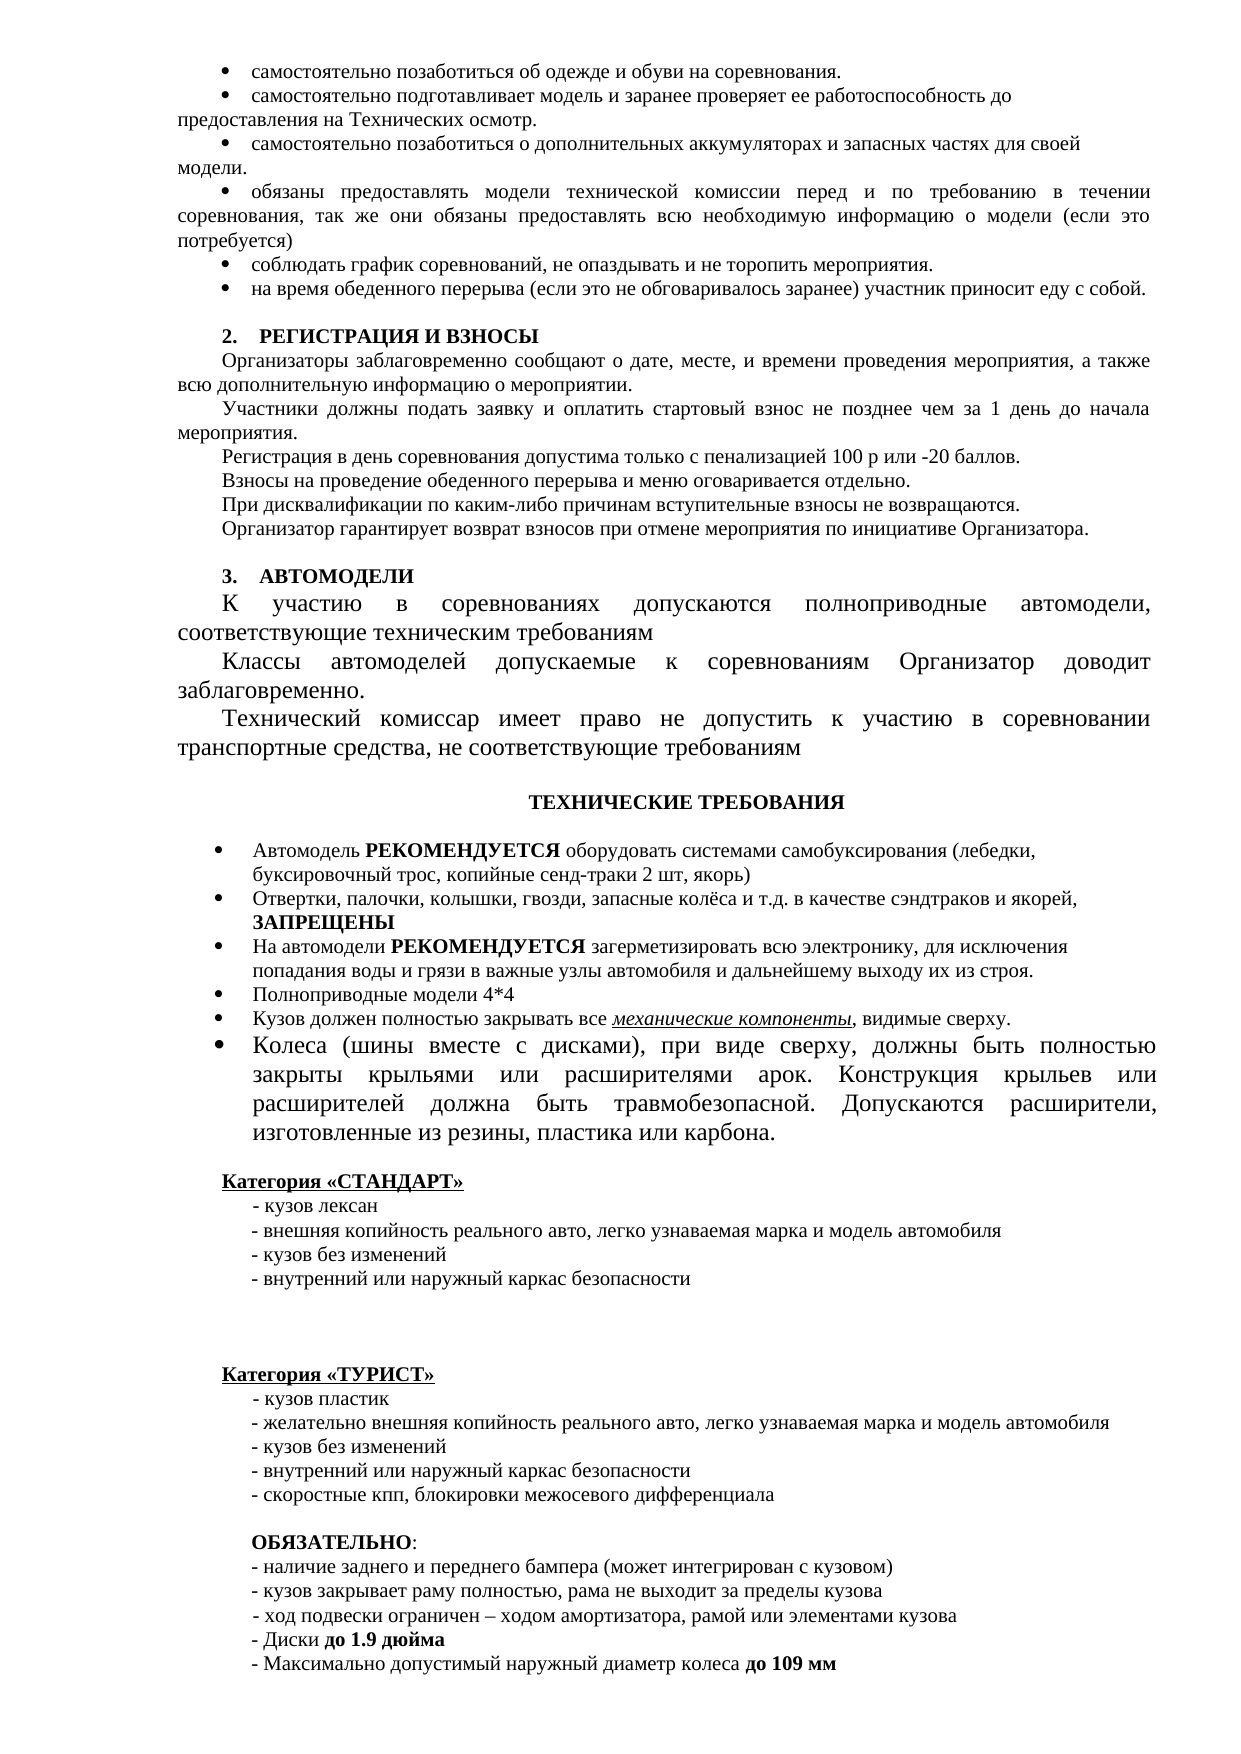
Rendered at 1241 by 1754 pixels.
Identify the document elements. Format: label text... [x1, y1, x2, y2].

list обязаны предоставлять модели технической комиссии перед и по требованию в течении соревнования, так же они обязаны предоставлять всю необходимую информацию о модели (если это потребуется) [177, 179, 1152, 252]
list самостоятельно подготавливает модель и заранее проверяет ее работоспособность до предоставления на Технических осмотр. [177, 83, 1152, 131]
list Категория «ТУРИСТ» [222, 1362, 1152, 1386]
list Категория «СТАНДАРТ» [222, 1169, 1152, 1193]
list На автомодели РЕКОМЕНДУЕТСЯ загерметизировать всю электронику, для исключения попадания воды и грязи в важные узлы автомобиля и дальнейшему выходу их из строя. [215, 934, 1152, 982]
text - Диски до 1.9 дюйма [251, 1627, 1152, 1651]
text - кузов пластик [252, 1386, 1152, 1410]
text При дисквалификации по каким-либо причинам вступительные взносы не возвращаются. [177, 492, 1152, 516]
list АВТОМОДЕЛИ [222, 564, 1152, 588]
list на время обеденного перерыва (если это не обговаривалось заранее) участник приносит еду с собой. [177, 276, 1152, 300]
text - наличие заднего и переднего бампера (может интегрирован с кузовом) [251, 1554, 1152, 1578]
text Технический комиссар имеет право не допустить к участию в соревновании транспортные средства, не соответствующие требованиям [177, 703, 1152, 761]
text - скоростные кпп, блокировки межосевого дифференциала [251, 1482, 1152, 1506]
text - ход подвески ограничен – ходом амортизатора, рамой или элементами кузова [252, 1602, 1152, 1627]
list Полноприводные модели 4*4 [215, 982, 1152, 1006]
text Организаторы заблаговременно сообщают о дате, месте, и времени проведения мероприятия, а также всю дополнительную информацию о мероприятии. [177, 348, 1152, 396]
text Классы автомоделей допускаемые к соревнованиям Организатор доводит заблаговременно. [177, 646, 1152, 703]
list самостоятельно позаботиться об одежде и обуви на соревнования. [177, 59, 1152, 83]
list РЕГИСТРАЦИЯ И ВЗНОСЫ [222, 324, 1152, 348]
text - внешняя копийность реального авто, легко узнаваемая марка и модель автомобиля [251, 1217, 1152, 1242]
list Кузов должен полностью закрывать все механические компоненты, видимые сверху. [215, 1006, 1152, 1030]
text - внутренний или наружный каркас безопасности [251, 1458, 1152, 1482]
text Организатор гарантирует возврат взносов при отмене мероприятия по инициативе Организатора. [177, 516, 1152, 540]
text Регистрация в день соревнования допустима только с пенализацией 100 р или -20 баллов. [177, 444, 1152, 468]
list соблюдать график соревнований, не опаздывать и не торопить мероприятия. [177, 252, 1152, 276]
list самостоятельно позаботиться о дополнительных аккумуляторах и запасных частях для своей модели. [177, 131, 1152, 179]
text - кузов без изменений [251, 1434, 1152, 1458]
text Взносы на проведение обеденного перерыва и меню оговаривается отдельно. [177, 468, 1152, 492]
text - кузов без изменений [251, 1242, 1152, 1266]
text - кузов закрывает раму полностью, рама не выходит за пределы кузова [251, 1578, 1152, 1602]
text - Максимально допустимый наружный диаметр колеса до 109 мм [251, 1651, 1152, 1675]
text ТЕХНИЧЕСКИЕ ТРЕБОВАНИЯ [177, 790, 1152, 814]
list Автомодель РЕКОМЕНДУЕТСЯ оборудовать системами самобуксирования (лебедки, буксировочный трос, копийные сенд-траки 2 шт, якорь) [215, 838, 1152, 886]
text - кузов лексан [252, 1193, 1152, 1217]
text Участники должны подать заявку и оплатить стартовый взнос не позднее чем за 1 день до начала мероприятия. [177, 396, 1152, 444]
text К участию в соревнованиях допускаются полноприводные автомодели, соответствующие техническим требованиям [177, 588, 1152, 646]
text - внутренний или наружный каркас безопасности [251, 1266, 1152, 1290]
list Колеса (шины вместе с дисками), при виде сверху, должны быть полностью закрыты крыльями или расширителями арок. Конструкция крыльев или расширителей должна быть травмобезопасной. Допускаются расширители, изготовленные из резины, пластика или карбона. [215, 1030, 1158, 1145]
text - желательно внешняя копийность реального авто, легко узнаваемая марка и модель автомобиля [251, 1410, 1152, 1434]
text ОБЯЗАТЕЛЬНО: [251, 1530, 1152, 1554]
list Отвертки, палочки, колышки, гвозди, запасные колёса и т.д. в качестве сэндтраков и якорей, ЗАПРЕЩЕНЫ [215, 886, 1152, 934]
